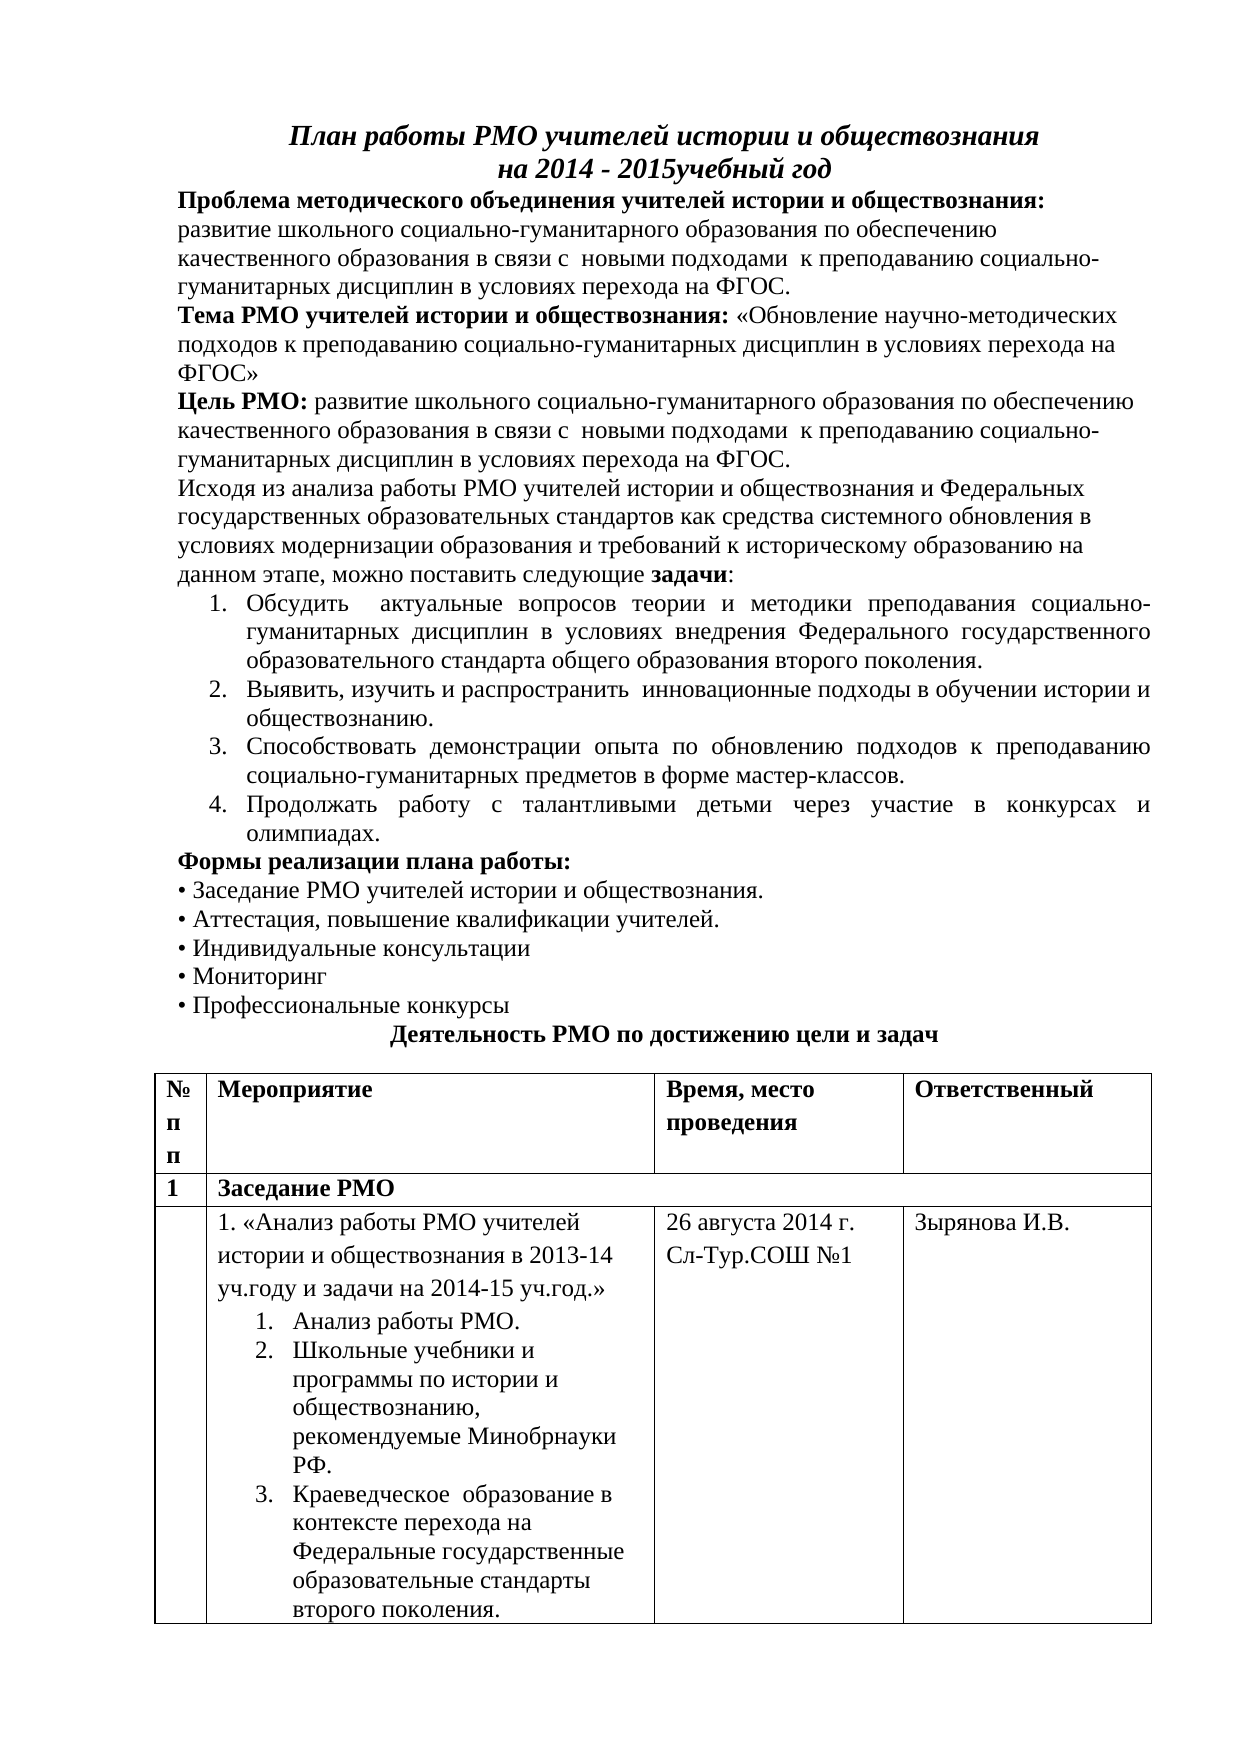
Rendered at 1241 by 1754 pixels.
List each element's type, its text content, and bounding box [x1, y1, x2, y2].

text • Индивидуальные консультации [177, 933, 1152, 961]
text государственных образовательных стандартов как средства системного обновления в [177, 501, 1152, 530]
text Цель РМО: развитие школьного социально-гуманитарного образования по обеспечению качественного образования в связи с новыми подходами к преподаванию социально-гуманитарных дисциплин в условиях перехода на ФГОС. [177, 386, 1152, 473]
text • Профессиональные конкурсы [177, 990, 1152, 1019]
table_header Мероприятие [207, 1074, 654, 1172]
text Деятельность РМО по достижению цели и задач [177, 1019, 1152, 1048]
text • Аттестация, повышение квалификации учителей. [177, 904, 1152, 933]
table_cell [655, 1207, 903, 1622]
text Проблема методического объединения учителей истории и обществознания: [177, 185, 1152, 214]
table_header Время, место проведения [655, 1074, 903, 1172]
table_cell Заседание РМО [207, 1174, 1151, 1206]
list Способствовать демонстрации опыта по обновлению подходов к преподаванию социально-гуманитарных предметов в форме мастер-классов. [208, 731, 1152, 789]
text Исходя из анализа работы РМО учителей истории и обществознания и Федеральных [177, 473, 1152, 501]
text • Мониторинг [177, 961, 1152, 990]
list Обсудить актуальные вопросов теории и методики преподавания социально-гуманитарных дисциплин в условиях внедрения Федерального государственного образовательного стандарта общего образования второго поколения. [208, 588, 1152, 674]
table_header Ответственный [904, 1074, 1151, 1172]
table_cell 1 [156, 1174, 206, 1206]
table_cell [156, 1207, 206, 1622]
list Выявить, изучить и распространить инновационные подходы в обучении истории и обществознанию. [208, 674, 1152, 731]
text Тема РМО учителей истории и обществознания: «Обновление научно-методических подходов к преподаванию социально-гуманитарных дисциплин в условиях перехода на ФГОС» [177, 300, 1152, 386]
text развитие школьного социально-гуманитарного образования по обеспечению качественного образования в связи с новыми подходами к преподаванию социально-гуманитарных дисциплин в условиях перехода на ФГОС. [177, 214, 1152, 300]
text • Заседание РМО учителей истории и обществознания. [177, 875, 1152, 904]
text условиях модернизации образования и требований к историческому образованию на данном этапе, можно поставить следующие задачи: [177, 530, 1152, 588]
text Формы реализации плана работы: [177, 846, 1152, 875]
text План работы РМО учителей истории и обществознания [177, 118, 1152, 152]
table_header № пп [156, 1074, 206, 1172]
list Продолжать работу с талантливыми детьми через участие в конкурсах и олимпиадах. [208, 789, 1152, 846]
table_cell Зырянова И.В. [904, 1207, 1151, 1622]
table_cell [207, 1207, 654, 1622]
text на 2014 - 2015учебный год [177, 152, 1152, 185]
